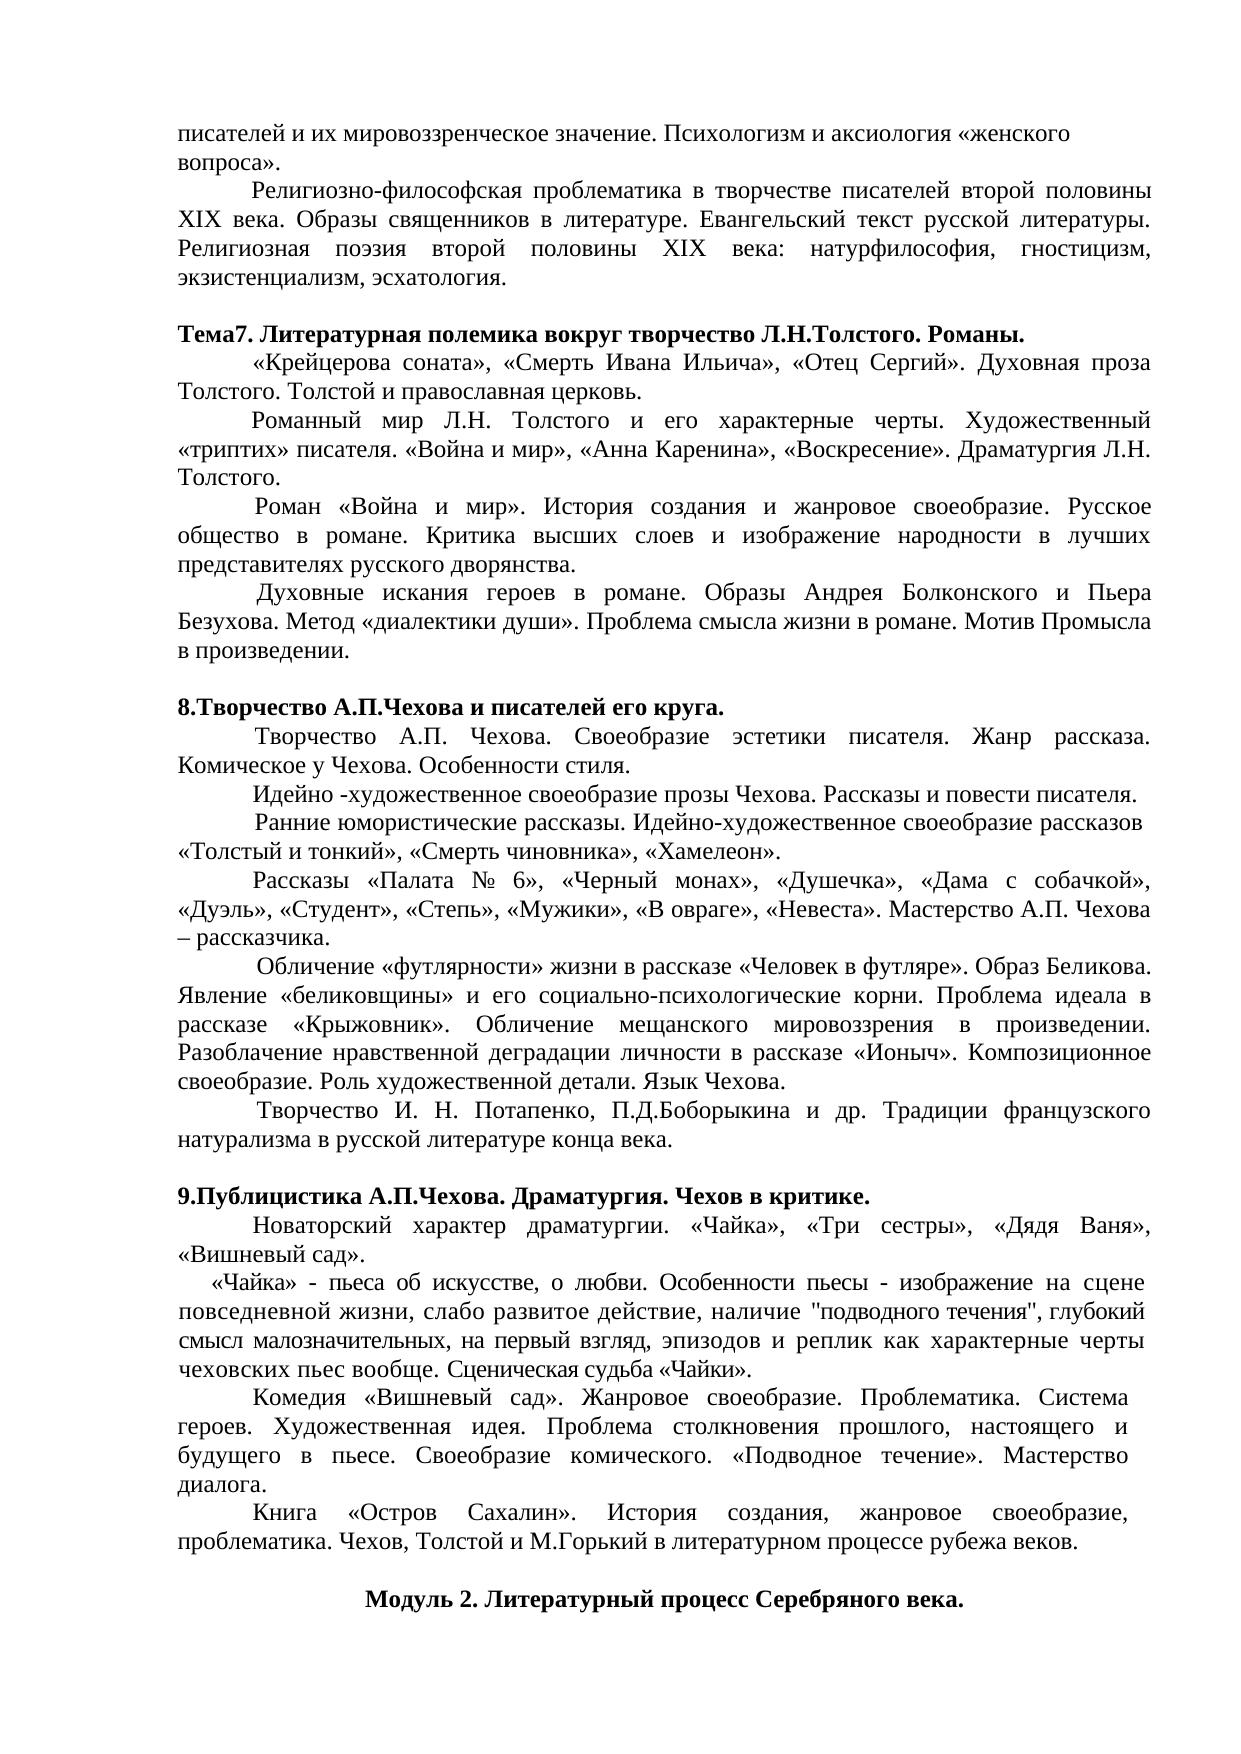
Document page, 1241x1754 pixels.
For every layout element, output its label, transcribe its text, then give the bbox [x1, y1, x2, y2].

text 9.Публицистика А.П.Чехова. Драматургия. Чехов в критике. [177, 1181, 1152, 1210]
text Новаторский характер драматургии. «Чайка», «Три сестры», «Дядя Ваня», «Вишневый сад». [177, 1210, 1152, 1267]
text «Крейцерова соната», «Смерть Ивана Ильича», «Отец Сергий». Духовная проза Толстого. Толстой и православная церковь. [177, 347, 1152, 405]
text Религиозно-философская проблематика в творчестве писателей второй половины XIX века. Образы священников в литературе. Евангельский текст русской литературы. Религиозная поэзия второй половины XIX века: натурфилософия, гностицизм, экзистенциализм, эсхатология. [177, 176, 1152, 291]
text Тема7. Литературная полемика вокруг творчество Л.Н.Толстого. Романы. [177, 319, 1152, 347]
text «Чайка» - пьеса об искусстве, о любви. Особенности пьесы - изображение на сцене повседневной жизни, слабо развитое действие, наличие "подводного течения", глубокий смысл малозначительных, на первый взгляд, эпизодов и реплик как характерные черты чеховских пьес вообще. Сценическая судьба «Чайки». [178, 1267, 1145, 1382]
text Обличение «футлярности» жизни в рассказе «Человек в футляре». Образ Беликова. Явление «беликовщины» и его социально-психологические корни. Проблема идеала в рассказе «Крыжовник». Обличение мещанского мировоззрения в произведении. Разоблачение нравственной деградации личности в рассказе «Ионыч». Композиционное своеобразие. Роль художественной детали. Язык Чехова. [177, 951, 1152, 1095]
text 8.Творчество А.П.Чехова и писателей его круга. [177, 692, 1152, 721]
text Творчество А.П. Чехова. Своеобразие эстетики писателя. Жанр рассказа. Комическое у Чехова. Особенности стиля. [177, 721, 1152, 779]
text Рассказы «Палата № 6», «Черный монах», «Душечка», «Дама с собачкой», «Дуэль», «Студент», «Степь», «Мужики», «В овраге», «Невеста». Мастерство А.П. Чехова – рассказчика. [177, 865, 1152, 951]
text Творчество И. Н. Потапенко, П.Д.Боборыкина и др. Традиции французского натурализма в русской литературе конца века. [177, 1095, 1152, 1152]
text Ранние юмористические рассказы. Идейно-художественное своеобразие рассказов «Толстый и тонкий», «Смерть чиновника», «Хамелеон». [177, 807, 1143, 865]
text Комедия «Вишневый сад». Жанровое своеобразие. Проблематика. Система героев. Художественная идея. Проблема столкновения прошлого, настоящего и будущего в пьесе. Своеобразие комического. «Подводное течение». Мастерство диалога. [177, 1382, 1129, 1497]
text Духовные искания героев в романе. Образы Андрея Болконского и Пьера Безухова. Метод «диалектики души». Проблема смысла жизни в романе. Мотив Промысла в произведении. [177, 577, 1152, 664]
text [177, 118, 1152, 176]
text Роман «Война и мир». История создания и жанровое своеобразие. Русское общество в романе. Критика высших слоев и изображение народности в лучших представителях русского дворянства. [177, 491, 1152, 577]
text Книга «Остров Сахалин». История создания, жанровое своеобразие, проблематика. Чехов, Толстой и М.Горький в литературном процессе рубежа веков. [177, 1497, 1129, 1555]
text Идейно -художественное своеобразие прозы Чехова. Рассказы и повести писателя. [177, 779, 1152, 807]
text Романный мир Л.Н. Толстого и его характерные черты. Художественный «триптих» писателя. «Война и мир», «Анна Каренина», «Воскресение». Драматургия Л.Н. Толстого. [177, 405, 1152, 491]
text Модуль 2. Литературный процесс Серебряного века. [177, 1584, 1152, 1612]
